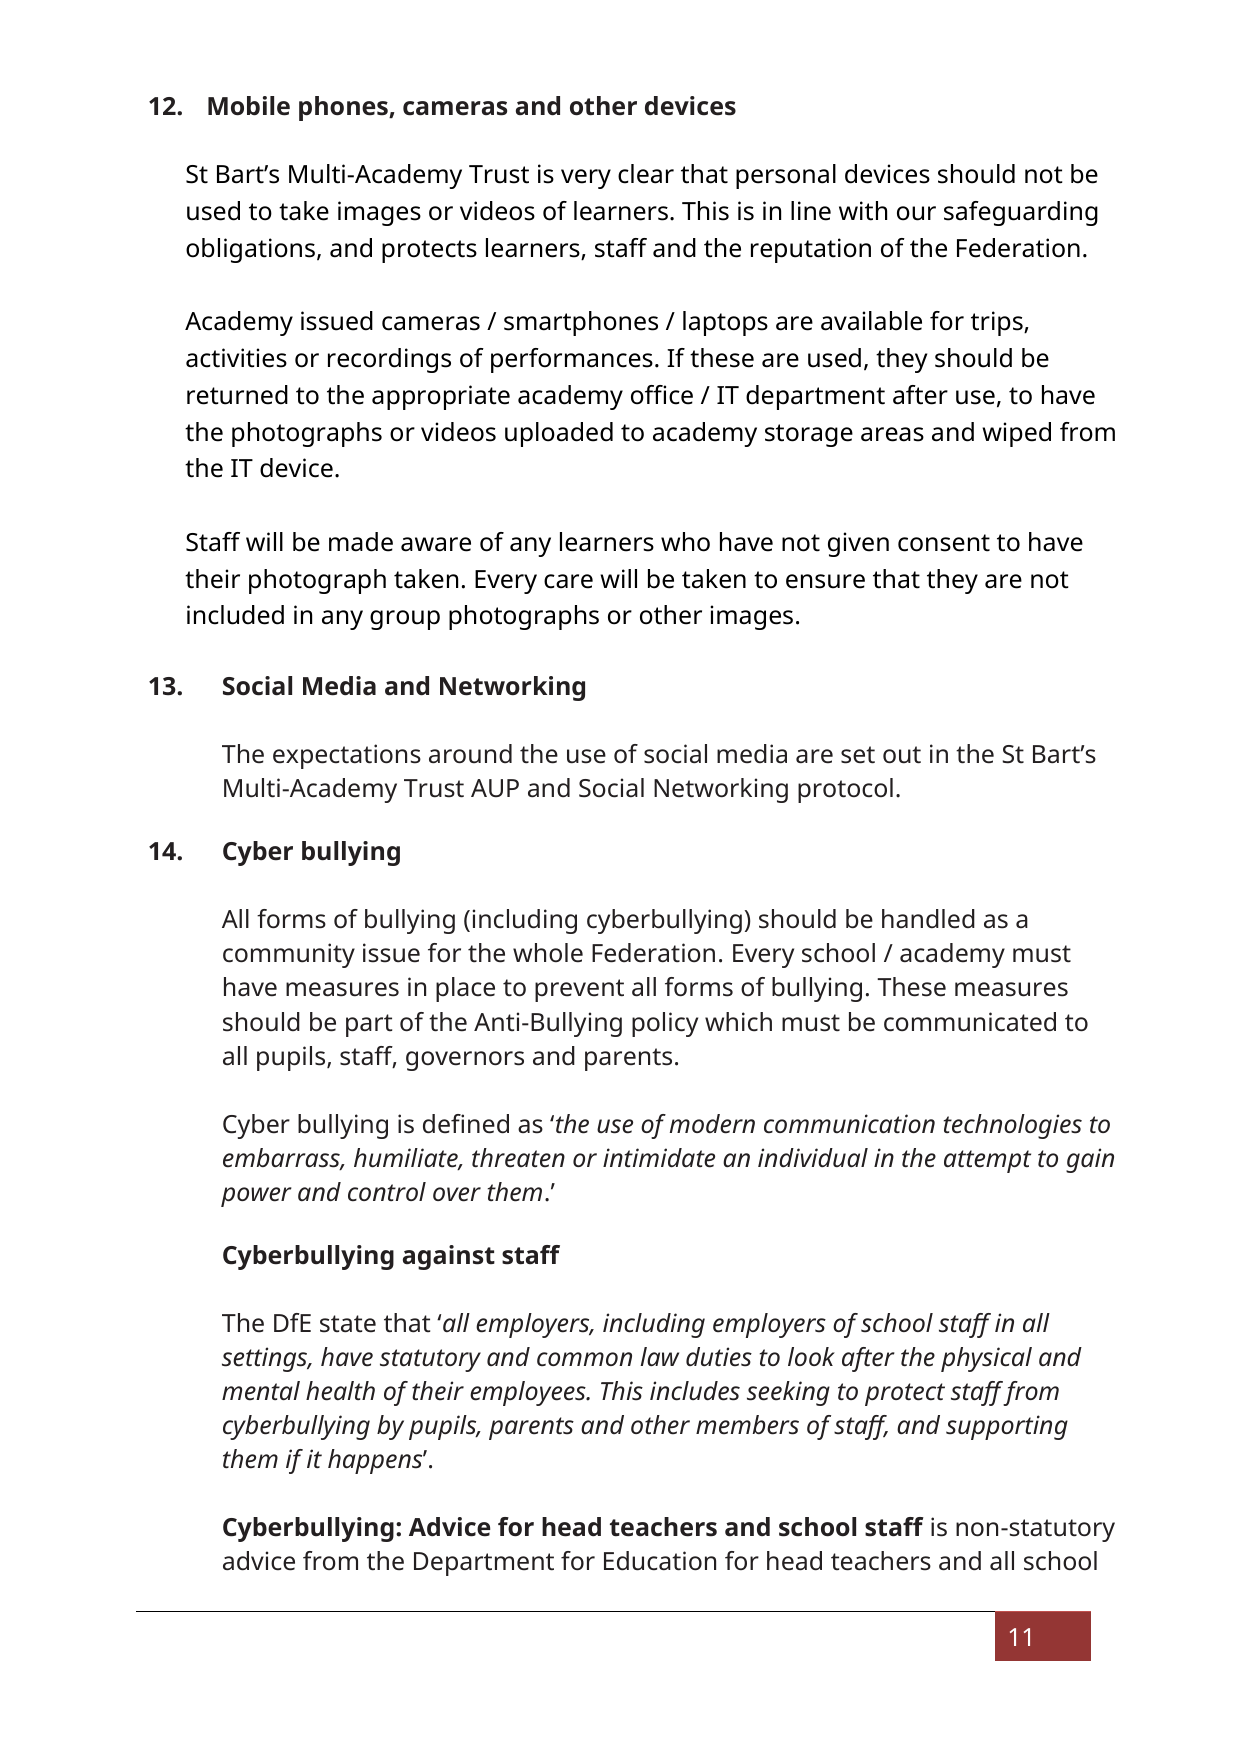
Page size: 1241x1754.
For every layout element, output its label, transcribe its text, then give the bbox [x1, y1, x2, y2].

list Cyber bullying [148, 834, 1122, 868]
text Staff will be made aware of any learners who have not given consent to have their photograph taken. Every care will be taken to ensure that they are not included in any group photographs or other images. [185, 524, 1122, 632]
text Cyberbullying against staff [222, 1237, 1122, 1271]
text The DfE state that ‘all employers, including employers of school staff in all settings, have statutory and common law duties to look after the physical and mental health of their employees. This includes seeking to protect staff from cyberbullying by pupils, parents and other members of staff, and supporting them if it happens’. [222, 1305, 1122, 1476]
list Social Media and Networking [148, 669, 1122, 703]
text St Bart’s Multi-Academy Trust is very clear that personal devices should not be used to take images or videos of learners. This is in line with our safeguarding obligations, and protects learners, staff and the reputation of the Federation. [185, 157, 1122, 264]
list Mobile phones, cameras and other devices [148, 89, 1122, 123]
text Academy issued cameras / smartphones / laptops are available for trips, activities or recordings of performances. If these are used, they should be returned to the appropriate academy office / IT department after use, to have the photographs or videos uploaded to academy storage areas and wiped from the IT device. [185, 304, 1122, 485]
list The expectations around the use of social media are set out in the St Bart’s Multi-Academy Trust AUP and Social Networking protocol. [222, 737, 1122, 805]
text All forms of bullying (including cyberbullying) should be handled as a community issue for the whole Federation. Every school / academy must have measures in place to prevent all forms of bullying. These measures should be part of the Anti-Bullying policy which must be communicated to all pupils, staff, governors and parents. [222, 902, 1122, 1072]
text Cyber bullying is defined as ‘the use of modern communication technologies to embarrass, humiliate, threaten or intimidate an individual in the attempt to gain power and control over them.’ [222, 1106, 1122, 1208]
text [222, 1510, 1122, 1578]
